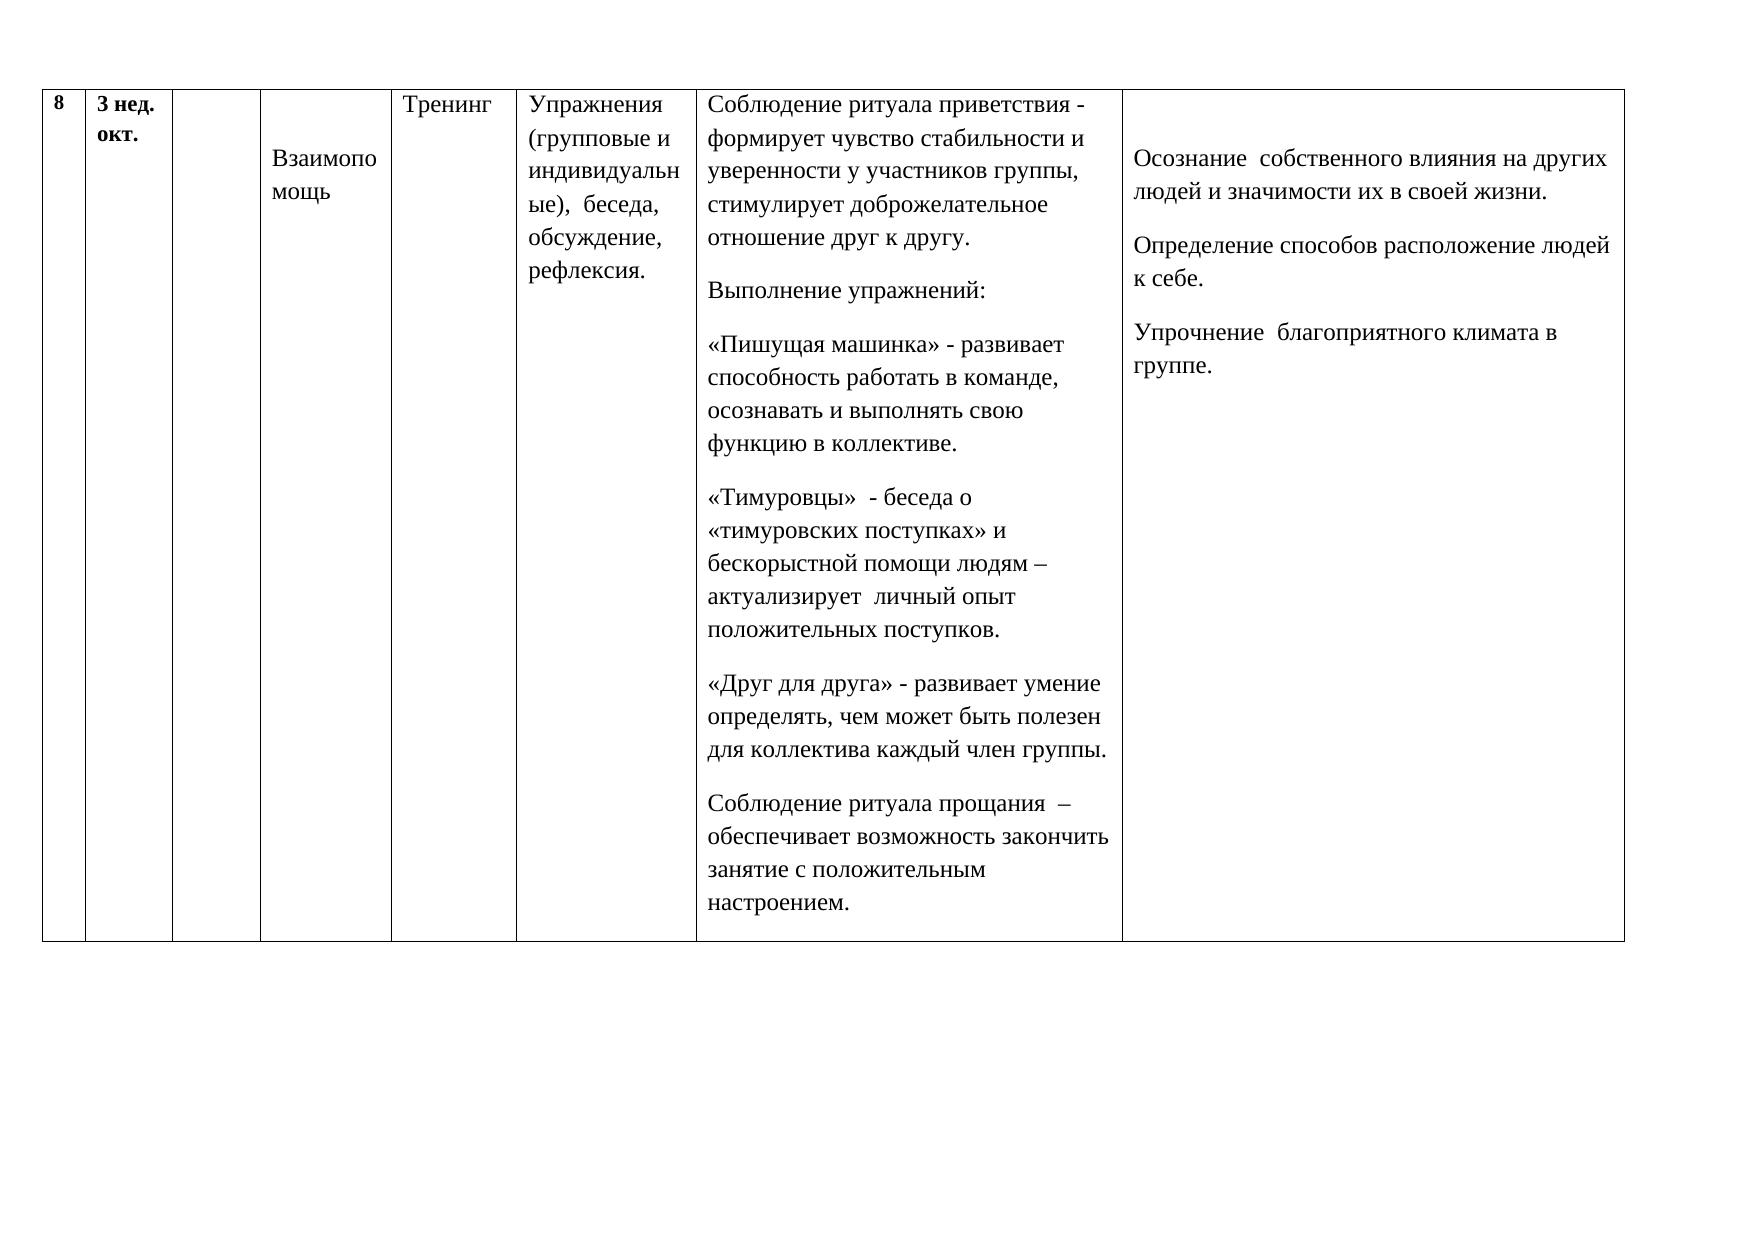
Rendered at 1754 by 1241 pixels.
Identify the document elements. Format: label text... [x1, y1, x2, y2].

table_cell [173, 90, 260, 941]
table_cell Упражнения (групповые и индивидуальные), беседа, обсуждение, рефлексия. [517, 90, 696, 941]
table_cell 3 нед. окт. [86, 90, 172, 941]
table_cell Взаимопомощь [261, 90, 391, 941]
table_cell 8 [43, 90, 85, 941]
table_cell Соблюдение ритуала приветствия - формирует чувство стабильности и уверенности у участников группы, стимулирует доброжелательное отношение друг к другу. Выполнение упражнений: «Пишущая машинка» - развивает способность работать в команде, осознавать и выполнять свою функцию в коллективе. «Тимуровцы» - беседа о «тимуровских поступках» и бескорыстной помощи людям – актуализирует личный опыт положительных поступков. «Друг для друга» - развивает умение определять, чем может быть полезен для коллектива каждый член группы. Соблюдение ритуала прощания – обеспечивает возможность закончить занятие с положительным настроением. [697, 90, 1122, 941]
table_cell Тренинг [392, 90, 516, 941]
